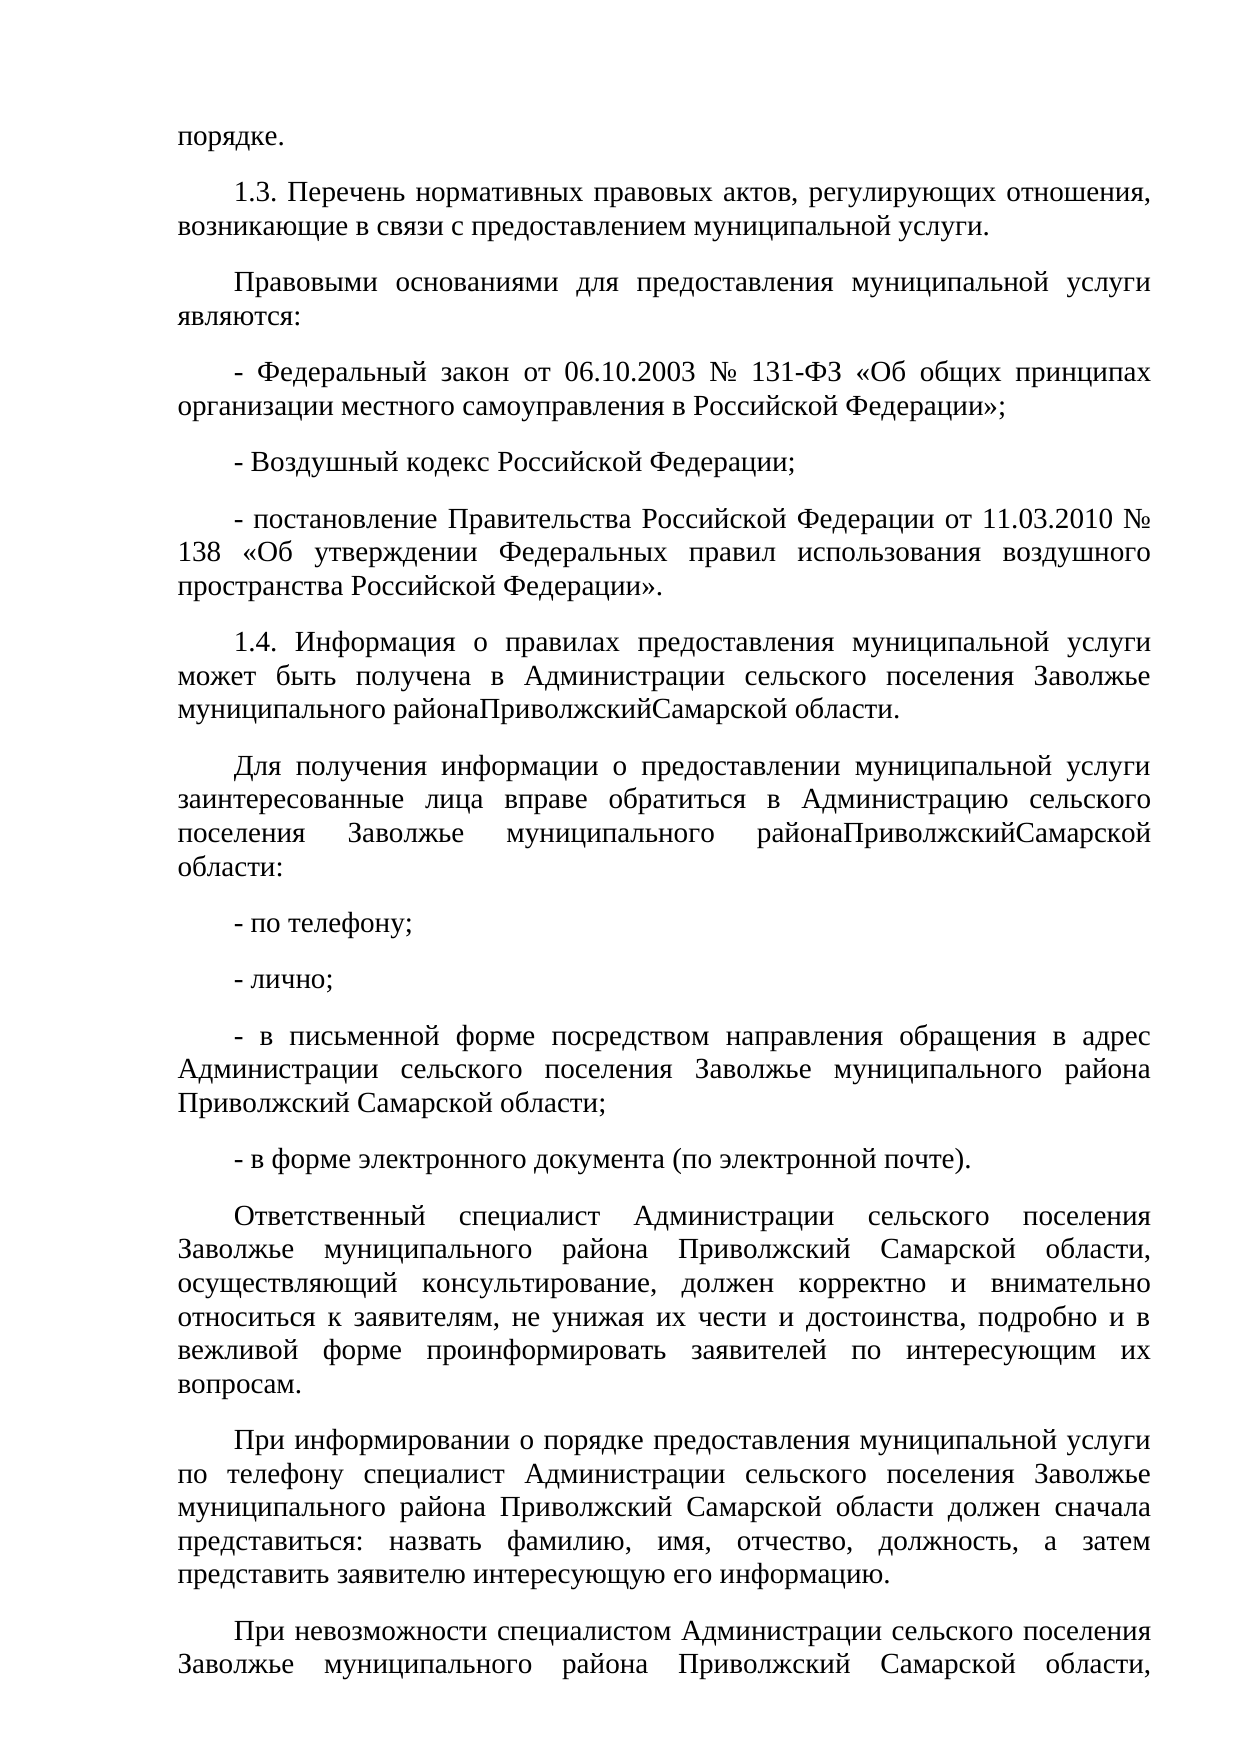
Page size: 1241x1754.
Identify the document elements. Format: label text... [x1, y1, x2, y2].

text - в форме электронного документа (по электронной почте). [177, 1142, 1152, 1175]
text - в письменной форме посредством направления обращения в адрес Администрации сельского поселения Заволжье муниципального района Приволжский Самарской области; [177, 1018, 1152, 1119]
text 1.3. Перечень нормативных правовых актов, регулирующих отношения, возникающие в связи с предоставлением муниципальной услуги. [177, 174, 1152, 242]
text - по телефону; [177, 905, 1152, 939]
text 1.4. Информация о правилах предоставления муниципальной услуги может быть получена в Администрации сельского поселения Заволжье муниципального районаПриволжскийСамарской области. [177, 624, 1152, 725]
text - Федеральный закон от 06.10.2003 № 131-ФЗ «Об общих принципах организации местного самоуправления в Российской Федерации»; [177, 354, 1152, 422]
text При информировании о порядке предоставления муниципальной услуги по телефону специалист Администрации сельского поселения Заволжье муниципального района Приволжский Самарской области должен сначала представиться: назвать фамилию, имя, отчество, должность, а затем представить заявителю интересующую его информацию. [177, 1422, 1152, 1590]
text - постановление Правительства Российской Федерации от 11.03.2010 № 138 «Об утверждении Федеральных правил использования воздушного пространства Российской Федерации». [177, 501, 1152, 602]
text - Воздушный кодекс Российской Федерации; [177, 444, 1152, 478]
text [177, 1613, 1152, 1680]
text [177, 118, 1152, 152]
text Для получения информации о предоставлении муниципальной услуги заинтересованные лица вправе обратиться в Администрацию сельского поселения Заволжье муниципального районаПриволжскийСамарской области: [177, 748, 1152, 882]
text Правовыми основаниями для предоставления муниципальной услуги являются: [177, 264, 1152, 332]
text Ответственный специалист Администрации сельского поселения Заволжье муниципального района Приволжский Самарской области, осуществляющий консультирование, должен корректно и внимательно относиться к заявителям, не унижая их чести и достоинства, подробно и в вежливой форме проинформировать заявителей по интересующим их вопросам. [177, 1198, 1152, 1399]
text - лично; [177, 962, 1152, 995]
